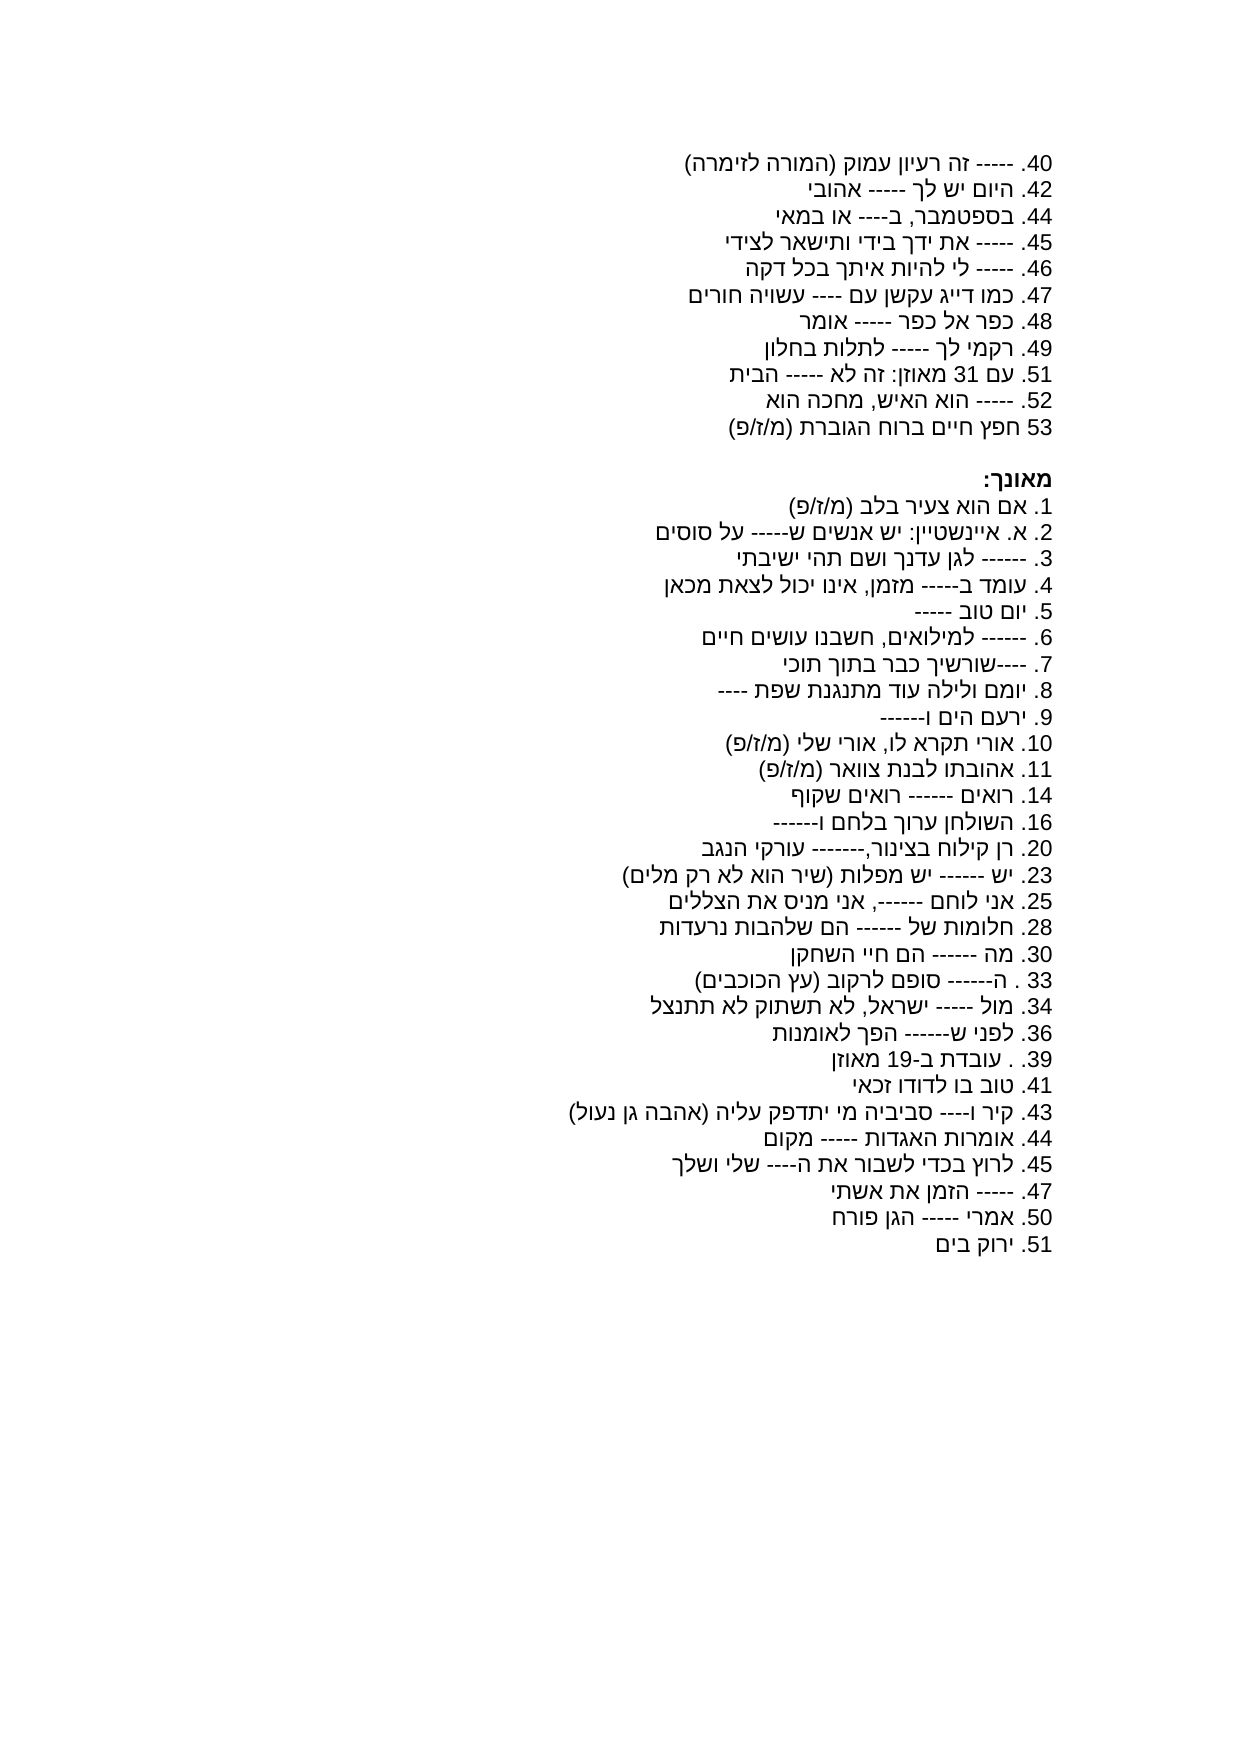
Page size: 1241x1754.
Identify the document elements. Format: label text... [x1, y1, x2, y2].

text 10. אורי תקרא לו, אורי שלי (מ/ז/פ) [187, 730, 1053, 756]
text 45. לרוץ בכדי לשבור את ה---- שלי ושלך [187, 1151, 1053, 1178]
text 7. ----שורשיך כבר בתוך תוכי [187, 651, 1053, 677]
text 45. ----- את ידך בידי ותישאר לצידי [187, 229, 1053, 255]
text 28. חלומות של ------ הם שלהבות נרעדות [187, 914, 1053, 941]
text 8. יומם ולילה עוד מתנגנת שפת ---- [187, 677, 1053, 703]
text 20. רן קילוח בצינור,------- עורקי הנגב [187, 835, 1053, 862]
text 53 חפץ חיים ברוח הגוברת (מ/ז/פ) [187, 413, 1053, 440]
text 23. יש ------ יש מפלות (שיר הוא לא רק מלים) [187, 862, 1053, 888]
text 47. ----- הזמן את אשתי [187, 1178, 1053, 1204]
text 43. קיר ו---- סביביה מי יתדפק עליה (אהבה גן נעול) [187, 1099, 1053, 1125]
text 5. יום טוב ----- [187, 598, 1053, 624]
text 50. אמרי ----- הגן פורח [187, 1204, 1053, 1231]
text מאונך: [187, 466, 1053, 493]
text 3. ------ לגן עדנך ושם תהי ישיבתי [187, 545, 1053, 572]
text 51. עם 31 מאוזן: זה לא ----- הבית [187, 361, 1053, 387]
text 47. כמו דייג עקשן עם ---- עשויה חורים [187, 282, 1053, 308]
text 48. כפר אל כפר ----- אומר [187, 308, 1053, 334]
text 9. ירעם הים ו------ [187, 703, 1053, 730]
text 4. עומד ב----- מזמן, אינו יכול לצאת מכאן [187, 572, 1053, 598]
text 33 . ה------ סופם לרקוב (עץ הכוכבים) [187, 967, 1053, 993]
text 52. ----- הוא האיש, מחכה הוא [187, 387, 1053, 413]
text 40. ----- זה רעיון עמוק (המורה לזימרה) [187, 150, 1053, 176]
text 6. ------ למילואים, חשבנו עושים חיים [187, 624, 1053, 651]
text 11. אהובתו לבנת צוואר (מ/ז/פ) [187, 756, 1053, 782]
text 25. אני לוחם ------, אני מניס את הצללים [187, 888, 1053, 914]
text 14. רואים ------ רואים שקוף [187, 782, 1053, 809]
text 1. אם הוא צעיר בלב (מ/ז/פ) [187, 493, 1053, 519]
text 36. לפני ש------ הפך לאומנות [187, 1020, 1053, 1046]
text 44. בספטמבר, ב---- או במאי [187, 203, 1053, 229]
text 39. . עובדת ב-19 מאוזן [187, 1046, 1053, 1072]
text 30. מה ------ הם חיי השחקן [187, 941, 1053, 967]
text 51. ירוק בים [187, 1231, 1053, 1257]
text 42. היום יש לך ----- אהובי [187, 176, 1053, 203]
text 41. טוב בו לדודו זכאי [187, 1072, 1053, 1099]
text 44. אומרות האגדות ----- מקום [187, 1125, 1053, 1151]
text 34. מול ----- ישראל, לא תשתוק לא תתנצל [187, 993, 1053, 1020]
text 49. רקמי לך ----- לתלות בחלון [187, 334, 1053, 361]
text 46. ----- לי להיות איתך בכל דקה [187, 255, 1053, 282]
text 2. א. איינשטיין: יש אנשים ש----- על סוסים [187, 519, 1053, 545]
text 16. השולחן ערוך בלחם ו------ [187, 809, 1053, 835]
